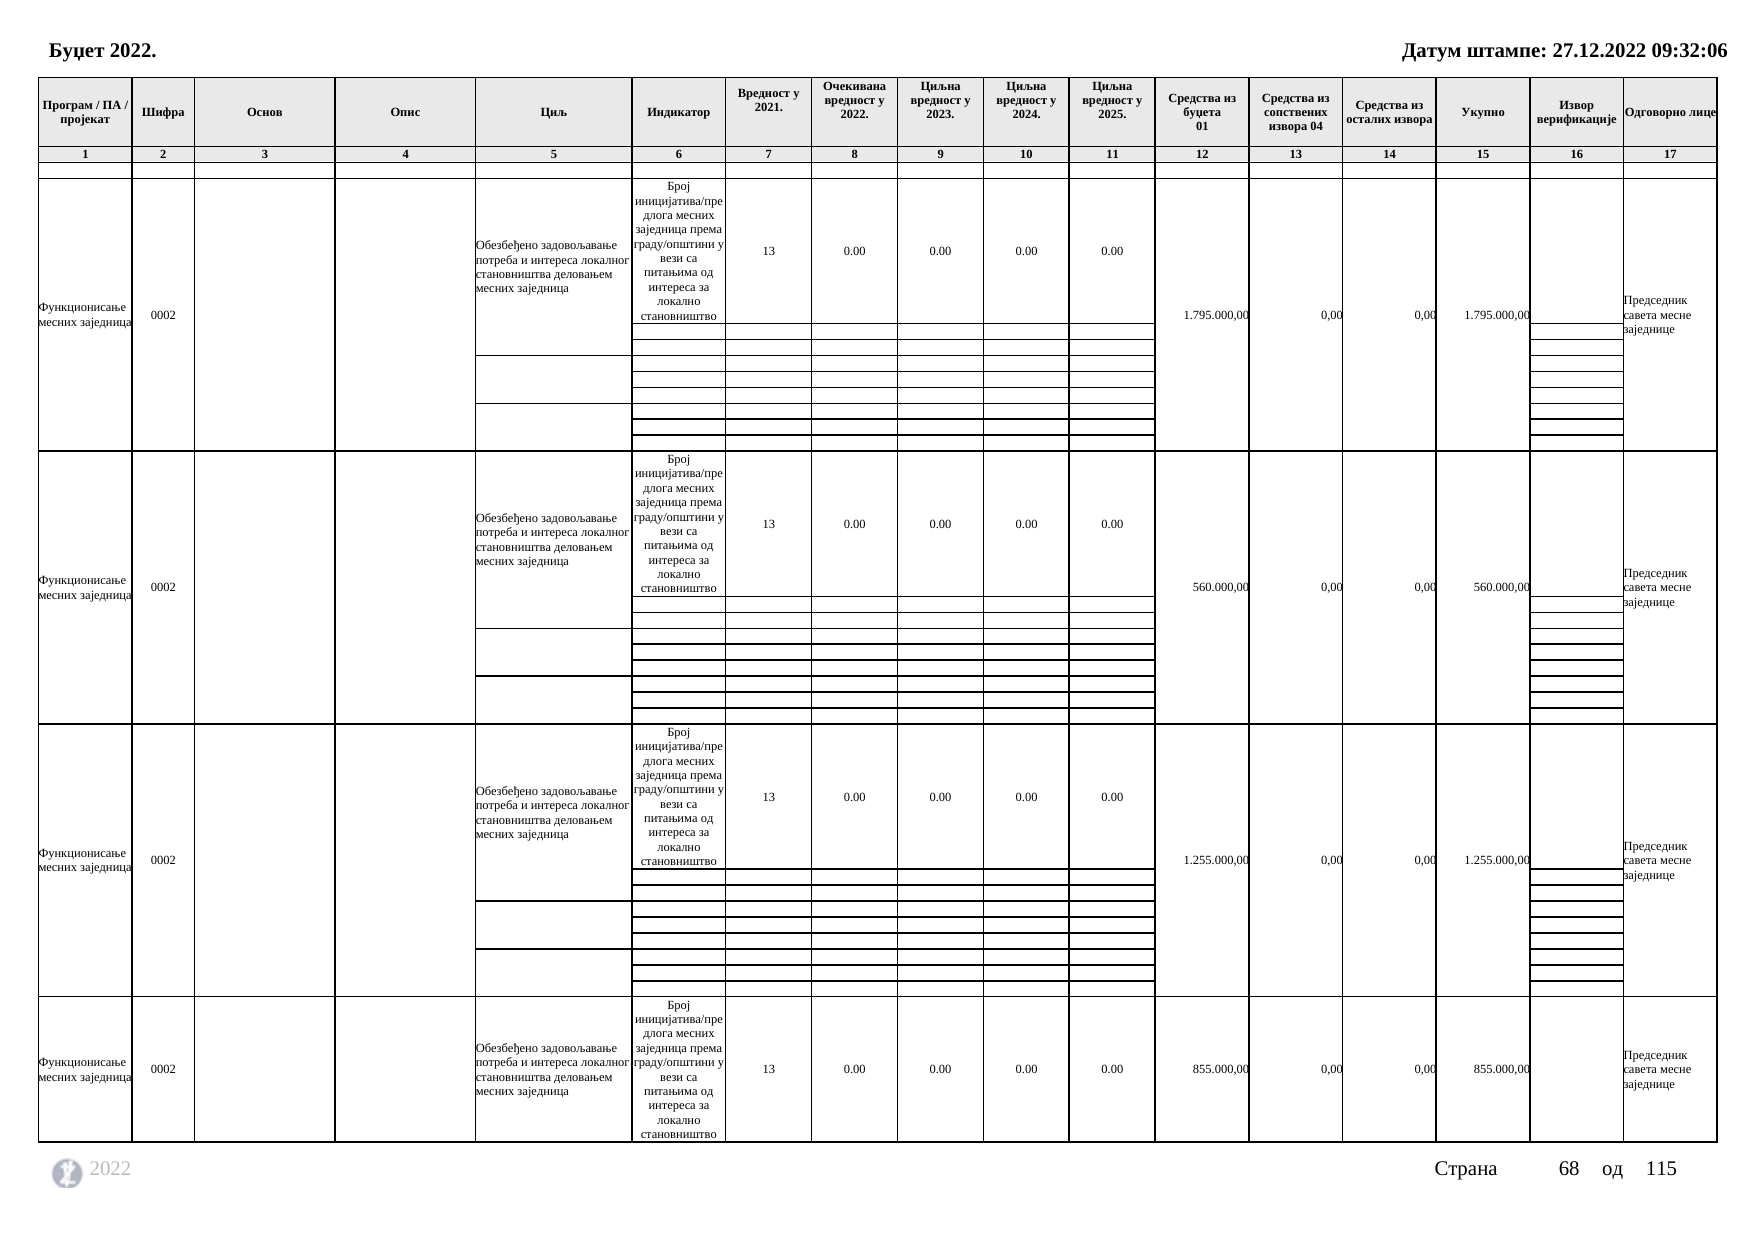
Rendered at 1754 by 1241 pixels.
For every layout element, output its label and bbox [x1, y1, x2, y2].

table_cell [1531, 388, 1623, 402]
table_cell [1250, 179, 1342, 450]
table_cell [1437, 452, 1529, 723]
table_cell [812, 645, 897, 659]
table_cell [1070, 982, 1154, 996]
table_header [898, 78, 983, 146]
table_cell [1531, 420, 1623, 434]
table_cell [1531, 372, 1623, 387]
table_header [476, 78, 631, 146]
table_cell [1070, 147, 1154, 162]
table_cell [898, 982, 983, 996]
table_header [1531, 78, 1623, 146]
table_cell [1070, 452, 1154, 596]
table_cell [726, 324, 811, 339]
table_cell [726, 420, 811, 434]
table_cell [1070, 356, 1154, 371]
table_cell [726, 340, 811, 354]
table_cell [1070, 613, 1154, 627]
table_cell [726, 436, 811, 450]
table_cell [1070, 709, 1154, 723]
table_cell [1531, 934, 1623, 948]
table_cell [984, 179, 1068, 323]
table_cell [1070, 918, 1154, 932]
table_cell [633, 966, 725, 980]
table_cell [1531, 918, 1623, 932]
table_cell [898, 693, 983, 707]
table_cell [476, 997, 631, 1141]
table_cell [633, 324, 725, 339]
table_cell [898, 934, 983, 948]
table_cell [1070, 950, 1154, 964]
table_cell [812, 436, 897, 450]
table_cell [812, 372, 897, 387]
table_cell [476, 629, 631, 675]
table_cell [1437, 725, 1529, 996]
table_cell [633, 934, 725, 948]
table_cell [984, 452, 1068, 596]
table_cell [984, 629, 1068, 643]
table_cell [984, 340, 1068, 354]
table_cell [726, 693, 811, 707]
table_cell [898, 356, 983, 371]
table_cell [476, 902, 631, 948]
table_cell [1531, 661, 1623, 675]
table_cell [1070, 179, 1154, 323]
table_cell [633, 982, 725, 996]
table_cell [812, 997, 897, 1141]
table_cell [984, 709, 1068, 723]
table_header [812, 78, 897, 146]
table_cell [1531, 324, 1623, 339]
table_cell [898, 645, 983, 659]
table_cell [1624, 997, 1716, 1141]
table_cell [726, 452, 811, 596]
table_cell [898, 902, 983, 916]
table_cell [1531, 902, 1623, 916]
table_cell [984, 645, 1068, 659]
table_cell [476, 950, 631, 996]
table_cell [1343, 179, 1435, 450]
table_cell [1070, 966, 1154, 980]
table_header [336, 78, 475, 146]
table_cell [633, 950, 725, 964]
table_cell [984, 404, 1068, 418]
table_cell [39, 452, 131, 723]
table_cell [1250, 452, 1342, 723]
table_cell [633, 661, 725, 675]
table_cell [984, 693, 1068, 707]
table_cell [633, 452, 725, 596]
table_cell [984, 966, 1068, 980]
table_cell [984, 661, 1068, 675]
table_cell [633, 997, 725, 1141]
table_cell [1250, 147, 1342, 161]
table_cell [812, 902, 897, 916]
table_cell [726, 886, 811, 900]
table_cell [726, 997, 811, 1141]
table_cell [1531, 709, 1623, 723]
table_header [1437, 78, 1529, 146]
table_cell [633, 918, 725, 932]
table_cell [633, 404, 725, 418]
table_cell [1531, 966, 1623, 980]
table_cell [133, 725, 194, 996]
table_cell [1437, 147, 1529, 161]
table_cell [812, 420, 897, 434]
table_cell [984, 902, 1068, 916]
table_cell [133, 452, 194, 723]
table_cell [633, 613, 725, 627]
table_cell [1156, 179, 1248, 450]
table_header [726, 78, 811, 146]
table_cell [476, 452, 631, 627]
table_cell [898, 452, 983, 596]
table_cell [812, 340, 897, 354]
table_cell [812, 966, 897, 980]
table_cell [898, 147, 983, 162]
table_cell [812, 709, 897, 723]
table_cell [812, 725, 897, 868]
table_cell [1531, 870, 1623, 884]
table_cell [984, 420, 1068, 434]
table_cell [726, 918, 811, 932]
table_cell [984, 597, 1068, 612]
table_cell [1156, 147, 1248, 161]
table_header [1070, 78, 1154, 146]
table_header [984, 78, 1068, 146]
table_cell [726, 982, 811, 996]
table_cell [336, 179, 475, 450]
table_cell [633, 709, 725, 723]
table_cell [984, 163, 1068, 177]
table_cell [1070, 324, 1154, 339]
picture [48, 1155, 87, 1188]
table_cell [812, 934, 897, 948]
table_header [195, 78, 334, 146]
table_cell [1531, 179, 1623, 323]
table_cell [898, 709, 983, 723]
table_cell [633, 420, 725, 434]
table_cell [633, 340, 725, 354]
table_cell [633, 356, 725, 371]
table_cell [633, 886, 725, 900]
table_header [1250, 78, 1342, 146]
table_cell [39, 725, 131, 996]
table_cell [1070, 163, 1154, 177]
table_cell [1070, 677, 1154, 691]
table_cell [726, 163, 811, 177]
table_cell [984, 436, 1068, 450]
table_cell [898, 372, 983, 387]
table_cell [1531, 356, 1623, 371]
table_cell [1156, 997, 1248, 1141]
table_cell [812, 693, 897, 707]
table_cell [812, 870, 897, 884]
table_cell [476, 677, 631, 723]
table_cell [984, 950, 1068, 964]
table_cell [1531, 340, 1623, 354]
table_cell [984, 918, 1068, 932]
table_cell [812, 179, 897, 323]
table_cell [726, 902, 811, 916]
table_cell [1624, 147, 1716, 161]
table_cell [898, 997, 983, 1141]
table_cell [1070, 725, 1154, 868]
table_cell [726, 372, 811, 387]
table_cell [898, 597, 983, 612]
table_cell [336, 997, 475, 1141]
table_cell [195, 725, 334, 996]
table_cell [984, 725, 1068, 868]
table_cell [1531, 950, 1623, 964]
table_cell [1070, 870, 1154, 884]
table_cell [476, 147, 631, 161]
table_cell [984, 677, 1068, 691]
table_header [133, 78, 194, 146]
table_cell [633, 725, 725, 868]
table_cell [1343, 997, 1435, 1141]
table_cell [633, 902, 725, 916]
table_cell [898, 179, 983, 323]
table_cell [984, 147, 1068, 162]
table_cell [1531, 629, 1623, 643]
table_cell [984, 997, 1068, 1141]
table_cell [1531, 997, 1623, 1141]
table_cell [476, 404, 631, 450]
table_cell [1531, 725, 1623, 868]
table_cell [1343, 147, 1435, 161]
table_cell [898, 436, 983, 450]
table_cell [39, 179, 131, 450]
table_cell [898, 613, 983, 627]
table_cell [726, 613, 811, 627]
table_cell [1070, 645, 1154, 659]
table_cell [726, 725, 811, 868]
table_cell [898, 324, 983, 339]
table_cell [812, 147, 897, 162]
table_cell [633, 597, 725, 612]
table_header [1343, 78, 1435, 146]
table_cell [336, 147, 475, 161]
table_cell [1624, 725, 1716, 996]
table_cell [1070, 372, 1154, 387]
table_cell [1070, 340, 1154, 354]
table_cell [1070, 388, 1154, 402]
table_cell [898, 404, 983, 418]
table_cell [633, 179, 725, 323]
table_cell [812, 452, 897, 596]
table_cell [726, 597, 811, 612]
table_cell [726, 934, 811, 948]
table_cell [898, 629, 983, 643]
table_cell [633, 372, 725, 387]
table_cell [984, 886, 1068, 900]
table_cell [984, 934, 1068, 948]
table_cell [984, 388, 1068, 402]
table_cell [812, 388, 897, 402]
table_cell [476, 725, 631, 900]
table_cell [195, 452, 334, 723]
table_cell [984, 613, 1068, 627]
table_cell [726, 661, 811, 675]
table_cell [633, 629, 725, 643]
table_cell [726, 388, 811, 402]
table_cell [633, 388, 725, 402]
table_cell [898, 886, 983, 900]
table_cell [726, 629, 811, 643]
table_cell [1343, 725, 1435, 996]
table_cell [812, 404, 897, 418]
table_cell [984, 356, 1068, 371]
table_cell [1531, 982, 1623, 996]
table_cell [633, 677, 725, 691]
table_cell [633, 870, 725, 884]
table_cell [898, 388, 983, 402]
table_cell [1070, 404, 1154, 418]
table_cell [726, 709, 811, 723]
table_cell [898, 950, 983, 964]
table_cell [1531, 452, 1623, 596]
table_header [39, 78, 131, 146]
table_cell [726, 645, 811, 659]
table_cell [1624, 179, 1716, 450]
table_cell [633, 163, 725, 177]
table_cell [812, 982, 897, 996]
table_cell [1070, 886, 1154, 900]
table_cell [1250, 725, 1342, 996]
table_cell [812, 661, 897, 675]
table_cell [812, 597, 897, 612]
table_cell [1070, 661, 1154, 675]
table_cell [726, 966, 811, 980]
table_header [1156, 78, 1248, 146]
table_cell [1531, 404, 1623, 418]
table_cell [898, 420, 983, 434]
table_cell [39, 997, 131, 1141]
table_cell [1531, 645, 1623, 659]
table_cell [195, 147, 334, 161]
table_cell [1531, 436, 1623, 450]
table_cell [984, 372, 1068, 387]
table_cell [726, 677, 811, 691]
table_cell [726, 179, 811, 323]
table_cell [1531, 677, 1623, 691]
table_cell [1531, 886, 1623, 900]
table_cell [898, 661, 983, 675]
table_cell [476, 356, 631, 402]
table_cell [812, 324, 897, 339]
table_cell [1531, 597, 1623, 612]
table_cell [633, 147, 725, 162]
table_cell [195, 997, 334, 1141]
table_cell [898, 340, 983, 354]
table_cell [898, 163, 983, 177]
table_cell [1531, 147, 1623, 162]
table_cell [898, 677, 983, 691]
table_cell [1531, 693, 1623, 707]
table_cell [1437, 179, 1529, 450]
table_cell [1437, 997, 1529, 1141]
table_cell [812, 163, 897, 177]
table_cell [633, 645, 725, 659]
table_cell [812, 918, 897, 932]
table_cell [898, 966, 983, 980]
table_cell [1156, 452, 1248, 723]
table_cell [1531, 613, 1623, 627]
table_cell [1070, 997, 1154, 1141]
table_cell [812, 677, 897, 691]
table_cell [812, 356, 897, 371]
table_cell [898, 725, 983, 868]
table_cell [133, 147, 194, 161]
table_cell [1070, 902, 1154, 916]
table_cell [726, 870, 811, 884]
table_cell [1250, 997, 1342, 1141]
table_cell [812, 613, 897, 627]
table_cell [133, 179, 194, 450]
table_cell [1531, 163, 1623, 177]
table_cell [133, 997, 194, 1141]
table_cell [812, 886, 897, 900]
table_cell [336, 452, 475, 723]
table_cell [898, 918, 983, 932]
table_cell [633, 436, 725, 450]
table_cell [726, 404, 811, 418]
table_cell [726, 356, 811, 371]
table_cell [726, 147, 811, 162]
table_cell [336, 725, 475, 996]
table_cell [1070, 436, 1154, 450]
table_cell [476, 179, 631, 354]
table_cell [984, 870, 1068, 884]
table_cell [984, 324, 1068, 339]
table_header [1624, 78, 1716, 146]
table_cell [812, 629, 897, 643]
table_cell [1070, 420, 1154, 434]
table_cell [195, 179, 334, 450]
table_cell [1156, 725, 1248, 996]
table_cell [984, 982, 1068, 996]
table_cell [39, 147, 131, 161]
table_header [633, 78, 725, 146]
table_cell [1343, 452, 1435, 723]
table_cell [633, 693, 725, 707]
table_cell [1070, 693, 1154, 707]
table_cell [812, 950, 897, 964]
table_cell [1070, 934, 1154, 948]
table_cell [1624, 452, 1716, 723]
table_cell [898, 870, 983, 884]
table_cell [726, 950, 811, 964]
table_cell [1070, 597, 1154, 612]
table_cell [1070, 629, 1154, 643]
